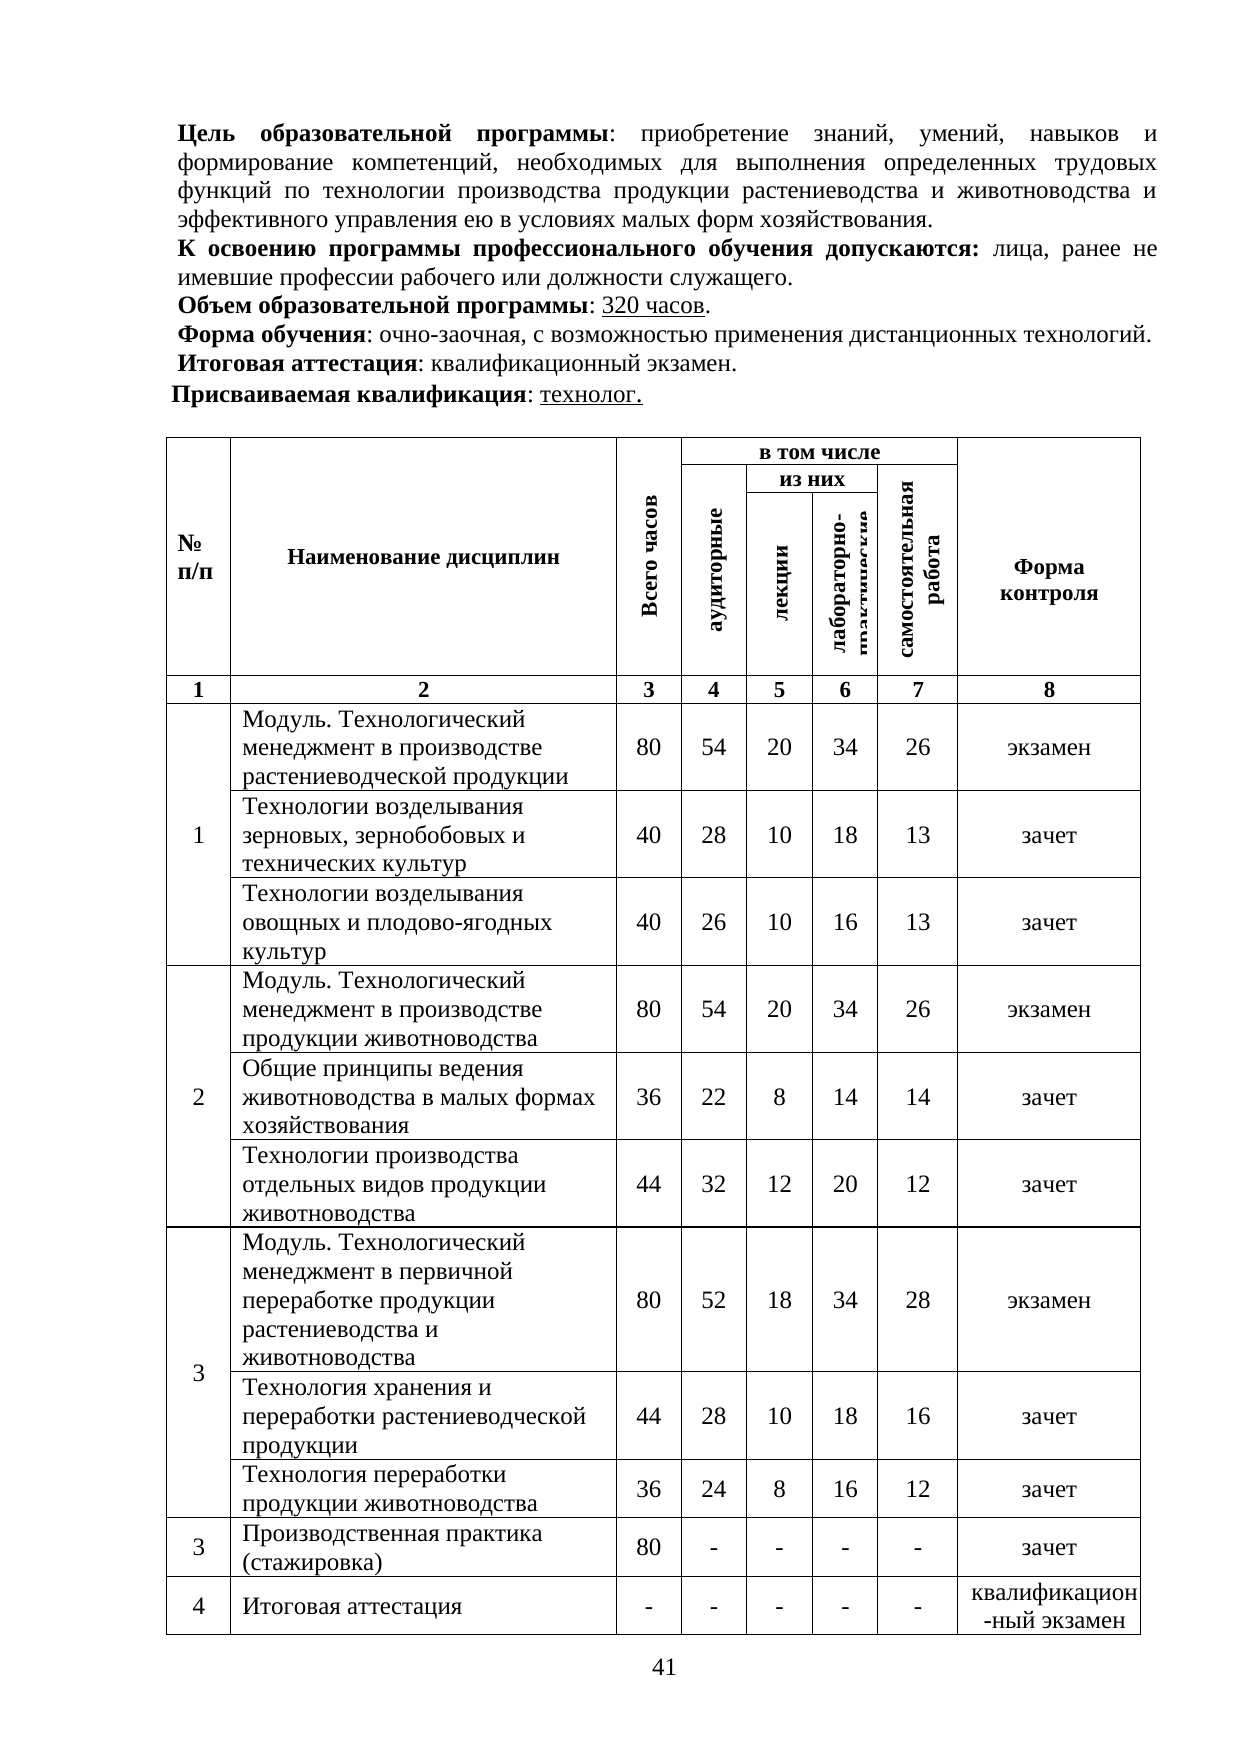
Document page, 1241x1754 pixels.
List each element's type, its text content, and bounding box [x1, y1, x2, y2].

table_cell 54 [682, 704, 746, 790]
table_cell Производственная практика (стажировка) [231, 1518, 616, 1576]
table_cell 44 [617, 1140, 681, 1226]
table_cell 4 [167, 1577, 230, 1634]
table_cell Модуль. Технологический менеджмент в производстве продукции животноводства [231, 966, 616, 1052]
table_cell экзамен [958, 704, 1140, 790]
table_header Всего часов [617, 438, 681, 675]
table_cell 36 [617, 1053, 681, 1139]
table_cell 80 [617, 966, 681, 1052]
table_cell 4 [682, 676, 746, 703]
table_header Наименование дисциплин [231, 438, 616, 675]
table_cell 18 [813, 791, 877, 877]
table_header Форма контроля [958, 438, 1140, 675]
table_cell 14 [813, 1053, 877, 1139]
table_cell 20 [813, 1140, 877, 1226]
table_cell Технологии возделывания зерновых, зернобобовых и технических культур [231, 791, 616, 877]
table_cell из них [747, 465, 877, 492]
table_cell зачет [958, 1372, 1140, 1458]
table_cell 8 [747, 1460, 812, 1517]
table_cell - [813, 1577, 877, 1634]
text Цель образовательной программы: приобретение знаний, умений, навыков и формирование компетенций, необходимых для выполнения определенных трудовых функций по технологии производства продукции растениеводства и животноводства и эффективного управления ею в условиях малых форм хозяйствования. [177, 118, 1158, 233]
table_cell 18 [747, 1228, 812, 1371]
table_cell 16 [813, 878, 877, 964]
table_cell 54 [682, 966, 746, 1052]
table_cell самостоятельная работа [878, 465, 957, 675]
table_cell 12 [878, 1140, 957, 1226]
table_cell 34 [813, 704, 877, 790]
table_cell Модуль. Технологический менеджмент в производстве растениеводческой продукции [231, 704, 616, 790]
table_cell 52 [682, 1228, 746, 1371]
table_cell 26 [682, 878, 746, 964]
table_cell 7 [878, 676, 957, 703]
table_cell зачет [958, 791, 1140, 877]
table_cell 2 [167, 966, 230, 1226]
table_cell Модуль. Технологический менеджмент в первичной переработке продукции растениеводства и животноводства [231, 1228, 616, 1371]
table_cell 10 [747, 878, 812, 964]
table_cell 1 [167, 676, 230, 703]
table_cell 3 [167, 1518, 230, 1576]
table_cell 6 [813, 676, 877, 703]
table_cell 12 [747, 1140, 812, 1226]
table_cell 34 [813, 1228, 877, 1371]
table_cell Технологии возделывания овощных и плодово-ягодных культур [231, 878, 616, 964]
table_cell зачет [958, 1140, 1140, 1226]
table_cell 14 [878, 1053, 957, 1139]
table_cell 3 [617, 676, 681, 703]
table_cell 28 [682, 791, 746, 877]
table_cell 18 [813, 1372, 877, 1458]
table_cell 26 [878, 966, 957, 1052]
table_cell лекции [747, 493, 812, 675]
table_header в том числе [682, 438, 957, 464]
table_cell - [682, 1518, 746, 1576]
text Присваиваемая квалификация: технолог. [171, 377, 1152, 408]
table_cell квалификацион-ный экзамен [958, 1577, 1140, 1634]
table_cell экзамен [958, 966, 1140, 1052]
table_cell 34 [813, 966, 877, 1052]
text Итоговая аттестация: квалификационный экзамен. [177, 348, 1181, 377]
table_cell 22 [682, 1053, 746, 1139]
table_cell - [617, 1577, 681, 1634]
table_cell 10 [747, 791, 812, 877]
table_cell 40 [617, 791, 681, 877]
table_cell аудиторные [682, 465, 746, 675]
table_cell - [682, 1577, 746, 1634]
text К освоению программы профессионального обучения допускаются: лица, ранее не имевшие профессии рабочего или должности служащего. [177, 233, 1158, 291]
table_cell 16 [813, 1460, 877, 1517]
table_cell 80 [617, 1518, 681, 1576]
table_cell 8 [747, 1053, 812, 1139]
table_cell 12 [878, 1460, 957, 1517]
table_header № п/п [167, 438, 230, 675]
table_cell 36 [617, 1460, 681, 1517]
table_cell 32 [682, 1140, 746, 1226]
table_cell 10 [747, 1372, 812, 1458]
table_cell зачет [958, 1518, 1140, 1576]
table_cell 80 [617, 704, 681, 790]
table_cell Общие принципы ведения животноводства в малых формах хозяйствования [231, 1053, 616, 1139]
table_cell Технология хранения и переработки растениеводческой продукции [231, 1372, 616, 1458]
table_cell 28 [682, 1372, 746, 1458]
table_cell зачет [958, 1053, 1140, 1139]
table_cell 26 [878, 704, 957, 790]
table_cell 13 [878, 878, 957, 964]
table_cell Технологии производства отдельных видов продукции животноводства [231, 1140, 616, 1226]
table_cell 44 [617, 1372, 681, 1458]
table_cell 80 [617, 1228, 681, 1371]
table_cell 1 [167, 704, 230, 964]
table_cell - [747, 1518, 812, 1576]
table_cell 20 [747, 704, 812, 790]
text Форма обучения: очно-заочная, с возможностью применения дистанционных технологий. [177, 319, 1181, 348]
table_cell 28 [878, 1228, 957, 1371]
table_cell - [747, 1577, 812, 1634]
table_cell 16 [878, 1372, 957, 1458]
table_cell 24 [682, 1460, 746, 1517]
table_cell 3 [167, 1228, 230, 1517]
table_cell зачет [958, 1460, 1140, 1517]
table_cell экзамен [958, 1228, 1140, 1371]
table_cell - [878, 1518, 957, 1576]
table_cell 2 [231, 676, 616, 703]
text Объем образовательной программы: 320 часов. [177, 291, 1181, 319]
table_cell 5 [747, 676, 812, 703]
table_cell 8 [958, 676, 1140, 703]
table_cell Технология переработки продукции животноводства [231, 1460, 616, 1517]
table_cell 20 [747, 966, 812, 1052]
table_cell - [878, 1577, 957, 1634]
table_cell 13 [878, 791, 957, 877]
table_cell Итоговая аттестация [231, 1577, 616, 1634]
table_cell 40 [617, 878, 681, 964]
table_cell - [813, 1518, 877, 1576]
table_cell зачет [958, 878, 1140, 964]
table_cell лабораторно-практические [813, 493, 877, 675]
